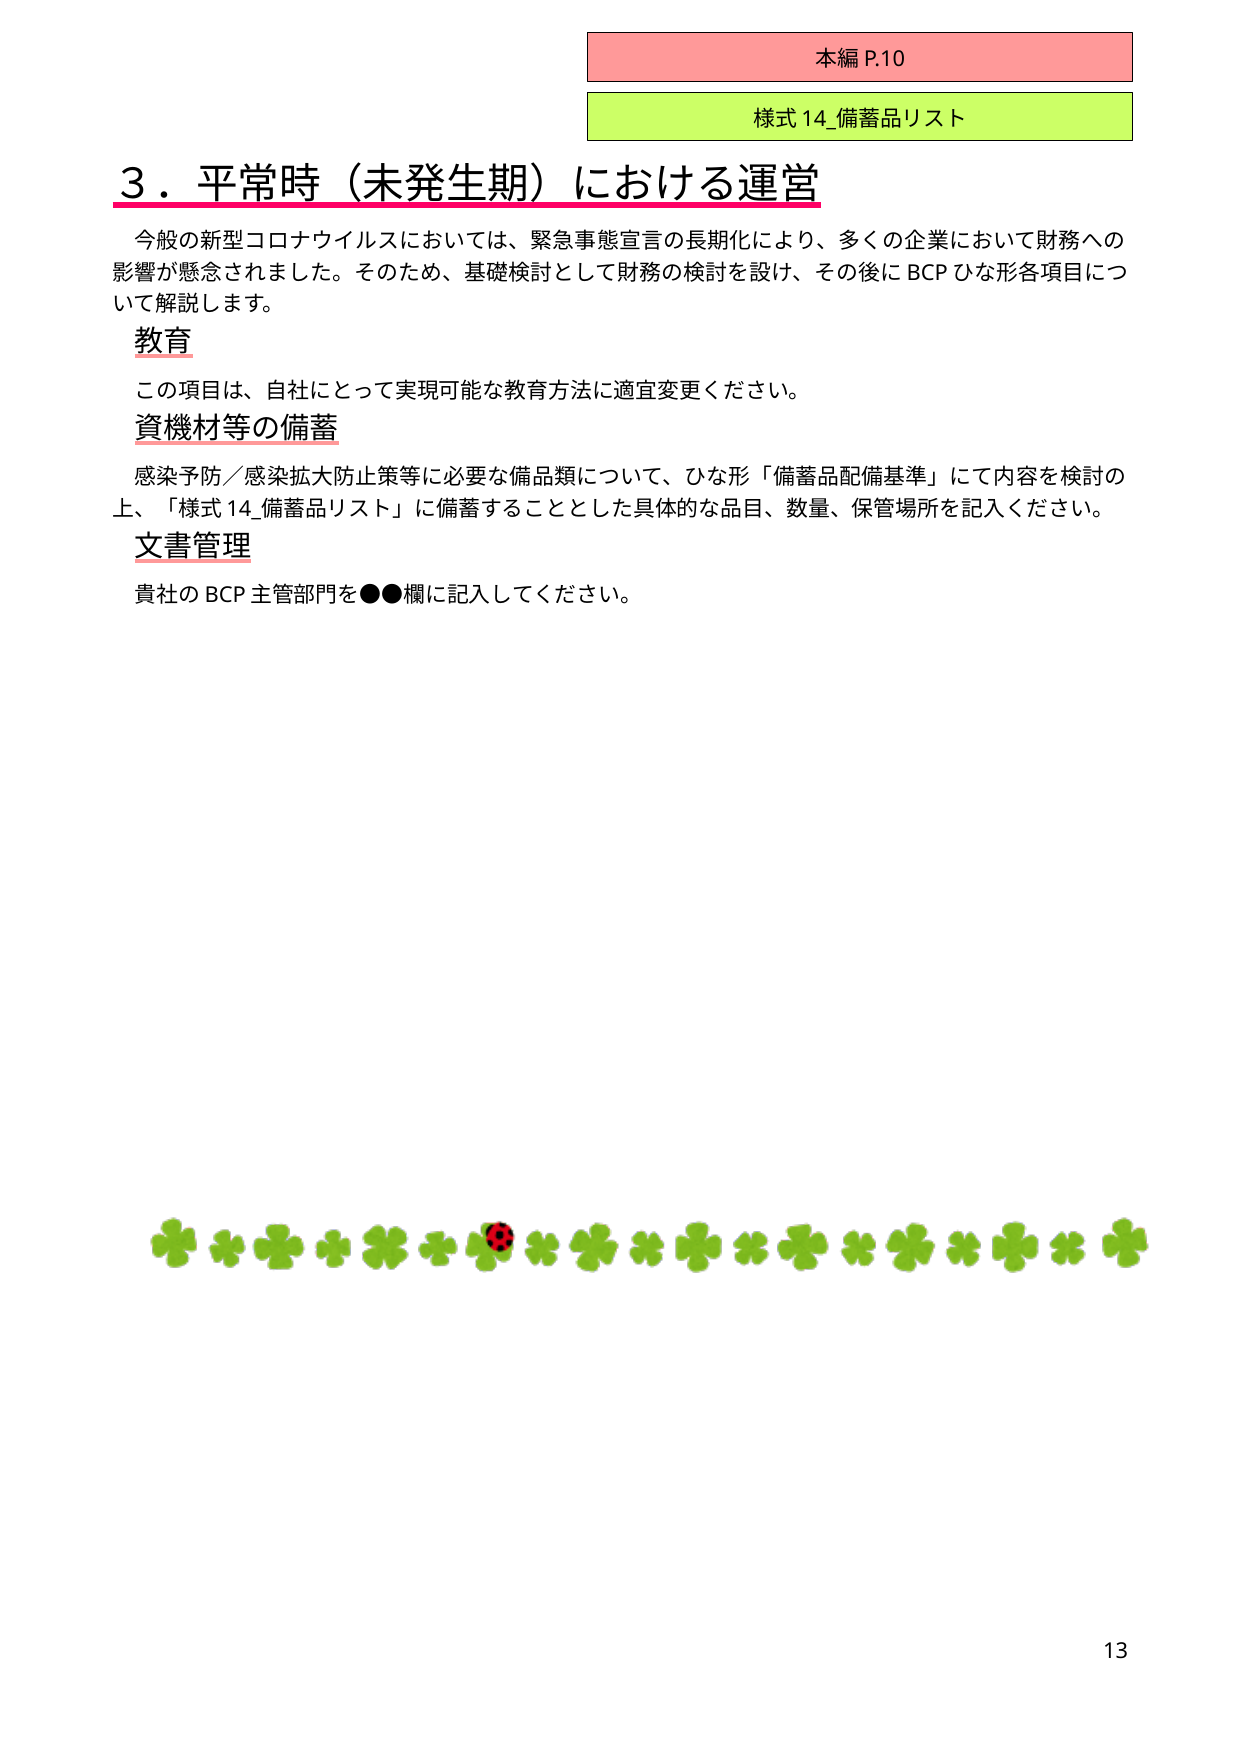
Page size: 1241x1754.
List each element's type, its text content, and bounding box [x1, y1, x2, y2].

subtitle 文書管理 [134, 523, 1128, 565]
text 貴社のBCP主管部門を●●欄に記入してください。 [112, 577, 1128, 609]
text 今般の新型コロナウイルスにおいては、緊急事態宣言の長期化により、多くの企業において財務への影響が懸念されました。そのため、基礎検討として財務の検討を設け、その後にBCPひな形各項目について解説します。 [112, 223, 1128, 318]
text この項目は、自社にとって実現可能な教育方法に適宜変更ください。 [112, 373, 1128, 404]
subtitle ３．平常時（未発生期）における運営 [112, 150, 1128, 210]
text 感染予防／感染拡大防止策等に必要な備品類について、ひな形「備蓄品配備基準」にて内容を検討の上、「様式14_備蓄品リスト」に備蓄することとした具体的な品目、数量、保管場所を記入ください。 [112, 459, 1128, 523]
subtitle 教育 [134, 318, 1128, 360]
subtitle 資機材等の備蓄 [134, 404, 1128, 447]
picture [141, 1213, 1157, 1285]
